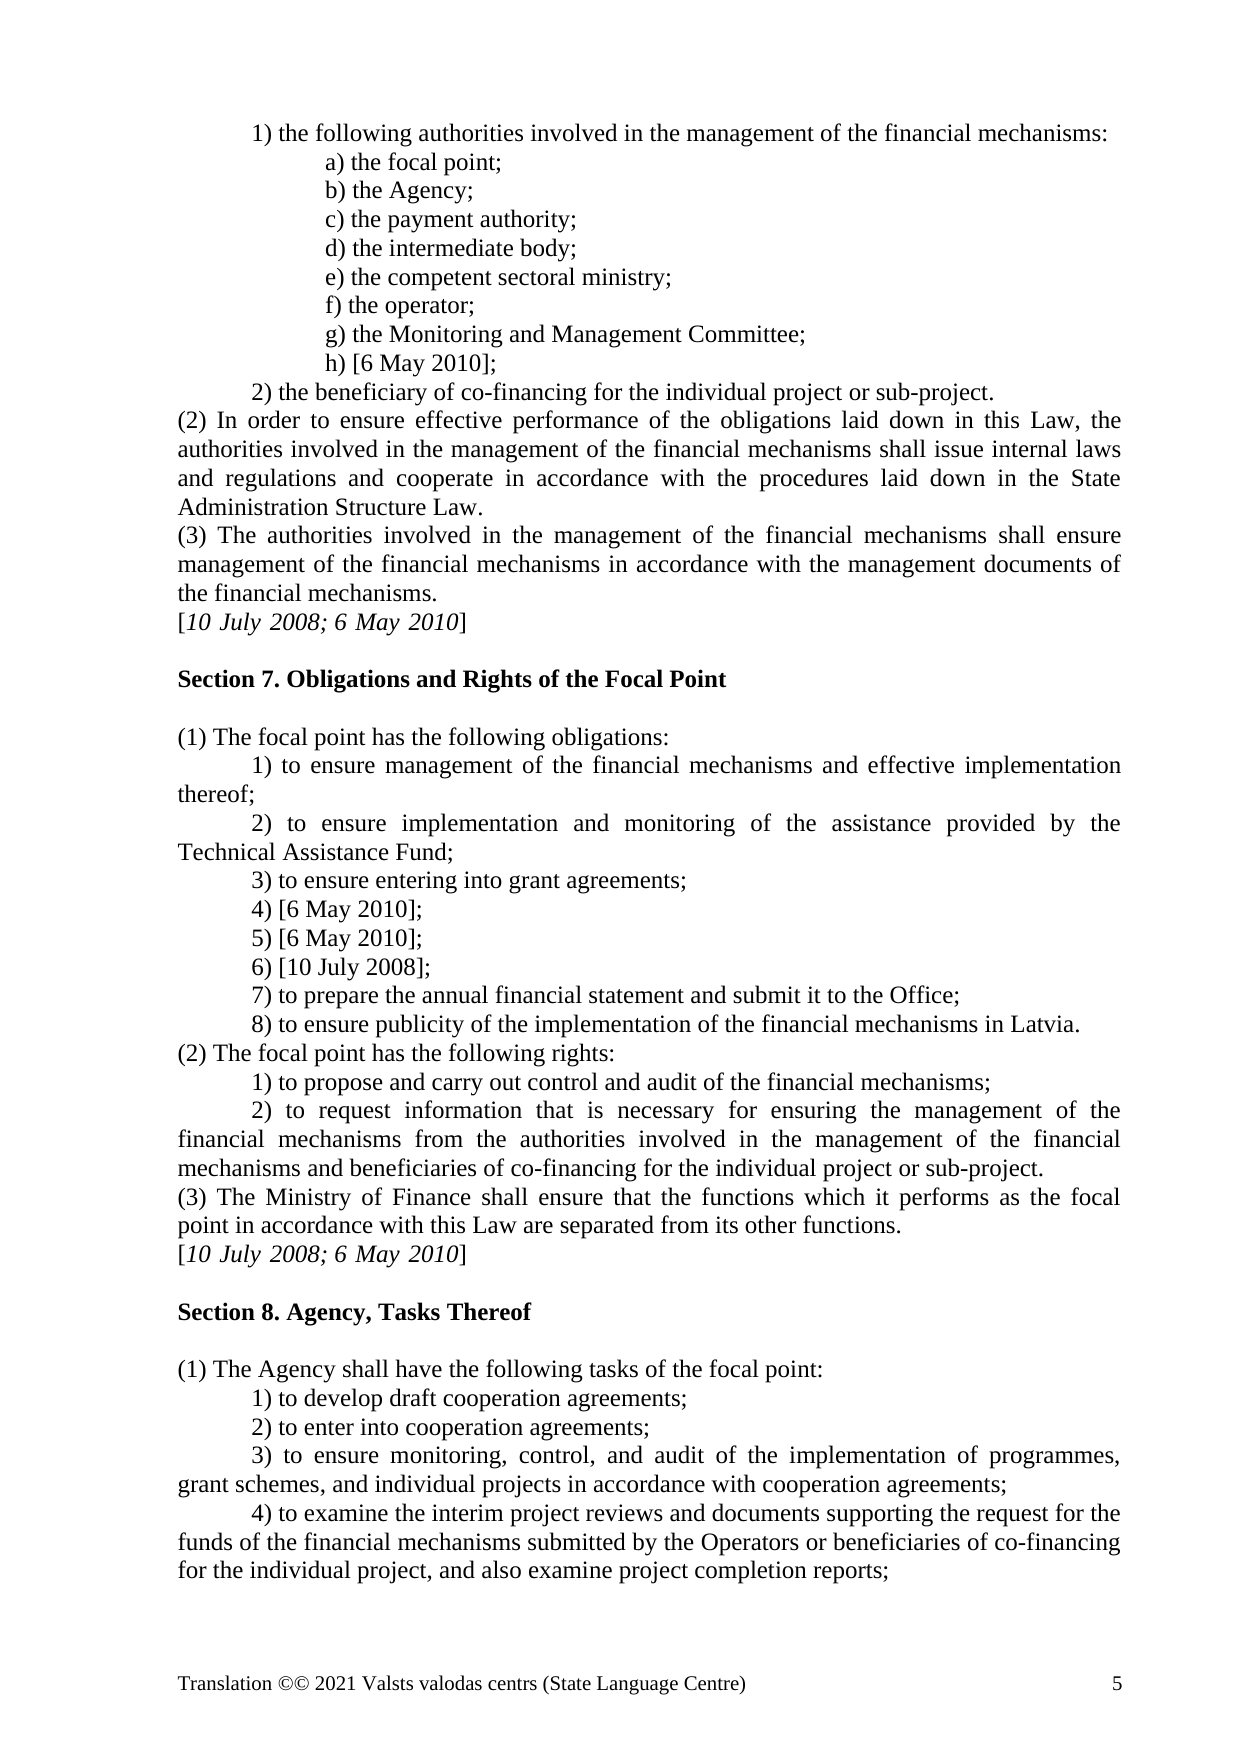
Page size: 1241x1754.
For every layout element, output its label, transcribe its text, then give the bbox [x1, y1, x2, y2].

text 2) to ensure implementation and monitoring of the assistance provided by the Technical Assistance Fund; [177, 808, 1122, 866]
text 6) [10 July 2008]; [177, 952, 1122, 981]
text a) the focal point; [251, 147, 1122, 176]
text (1) The focal point has the following obligations: [177, 722, 1122, 751]
text c) the payment authority; [251, 204, 1122, 233]
text 4) to examine the interim project reviews and documents supporting the request for the funds of the financial mechanisms submitted by the Operators or beneficiaries of co-financing for the individual project, and also examine project completion reports; [177, 1498, 1122, 1584]
text 4) [6 May 2010]; [177, 894, 1122, 923]
text (3) The Ministry of Finance shall ensure that the functions which it performs as the focal point in accordance with this Law are separated from its other functions. [177, 1182, 1122, 1239]
text b) the Agency; [251, 176, 1122, 204]
text f) the operator; [251, 291, 1122, 319]
text g) the Monitoring and Management Committee; [251, 319, 1122, 348]
text 2) to enter into cooperation agreements; [177, 1412, 1122, 1441]
text 5) [6 May 2010]; [177, 923, 1122, 952]
text 2) to request information that is necessary for ensuring the management of the financial mechanisms from the authorities involved in the management of the financial mechanisms and beneficiaries of co-financing for the individual project or sub-project. [177, 1096, 1122, 1182]
text (1) The Agency shall have the following tasks of the focal point: [177, 1354, 1122, 1383]
text Section 8. Agency, Tasks Thereof [177, 1297, 1122, 1326]
text 3) to ensure monitoring, control, and audit of the implementation of programmes, grant schemes, and individual projects in accordance with cooperation agreements; [177, 1441, 1122, 1498]
text (2) In order to ensure effective performance of the obligations laid down in this Law, the authorities involved in the management of the financial mechanisms shall issue internal laws and regulations and cooperate in accordance with the procedures laid down in the State Administration Structure Law. [177, 406, 1122, 521]
text (2) The focal point has the following rights: [177, 1038, 1122, 1067]
text Section 7. Obligations and Rights of the Focal Point [177, 664, 1122, 693]
text (3) The authorities involved in the management of the financial mechanisms shall ensure management of the financial mechanisms in accordance with the management documents of the financial mechanisms. [177, 521, 1122, 607]
text 1) to develop draft cooperation agreements; [177, 1383, 1122, 1412]
text [10 July 2008; 6 May 2010] [177, 607, 1122, 636]
text d) the intermediate body; [251, 233, 1122, 262]
text 1) to propose and carry out control and audit of the financial mechanisms; [177, 1067, 1122, 1096]
text 1) to ensure management of the financial mechanisms and effective implementation thereof; [177, 751, 1122, 808]
text e) the competent sectoral ministry; [251, 262, 1122, 291]
text 8) to ensure publicity of the implementation of the financial mechanisms in Latvia. [177, 1009, 1122, 1038]
text 1) the following authorities involved in the management of the financial mechanisms: [177, 118, 1122, 147]
text [10 July 2008; 6 May 2010] [177, 1239, 1122, 1268]
text 7) to prepare the annual financial statement and submit it to the Office; [177, 981, 1122, 1009]
text 3) to ensure entering into grant agreements; [177, 866, 1122, 894]
text 2) the beneficiary of co-financing for the individual project or sub-project. [177, 377, 1122, 406]
text h) [6 May 2010]; [251, 348, 1122, 377]
